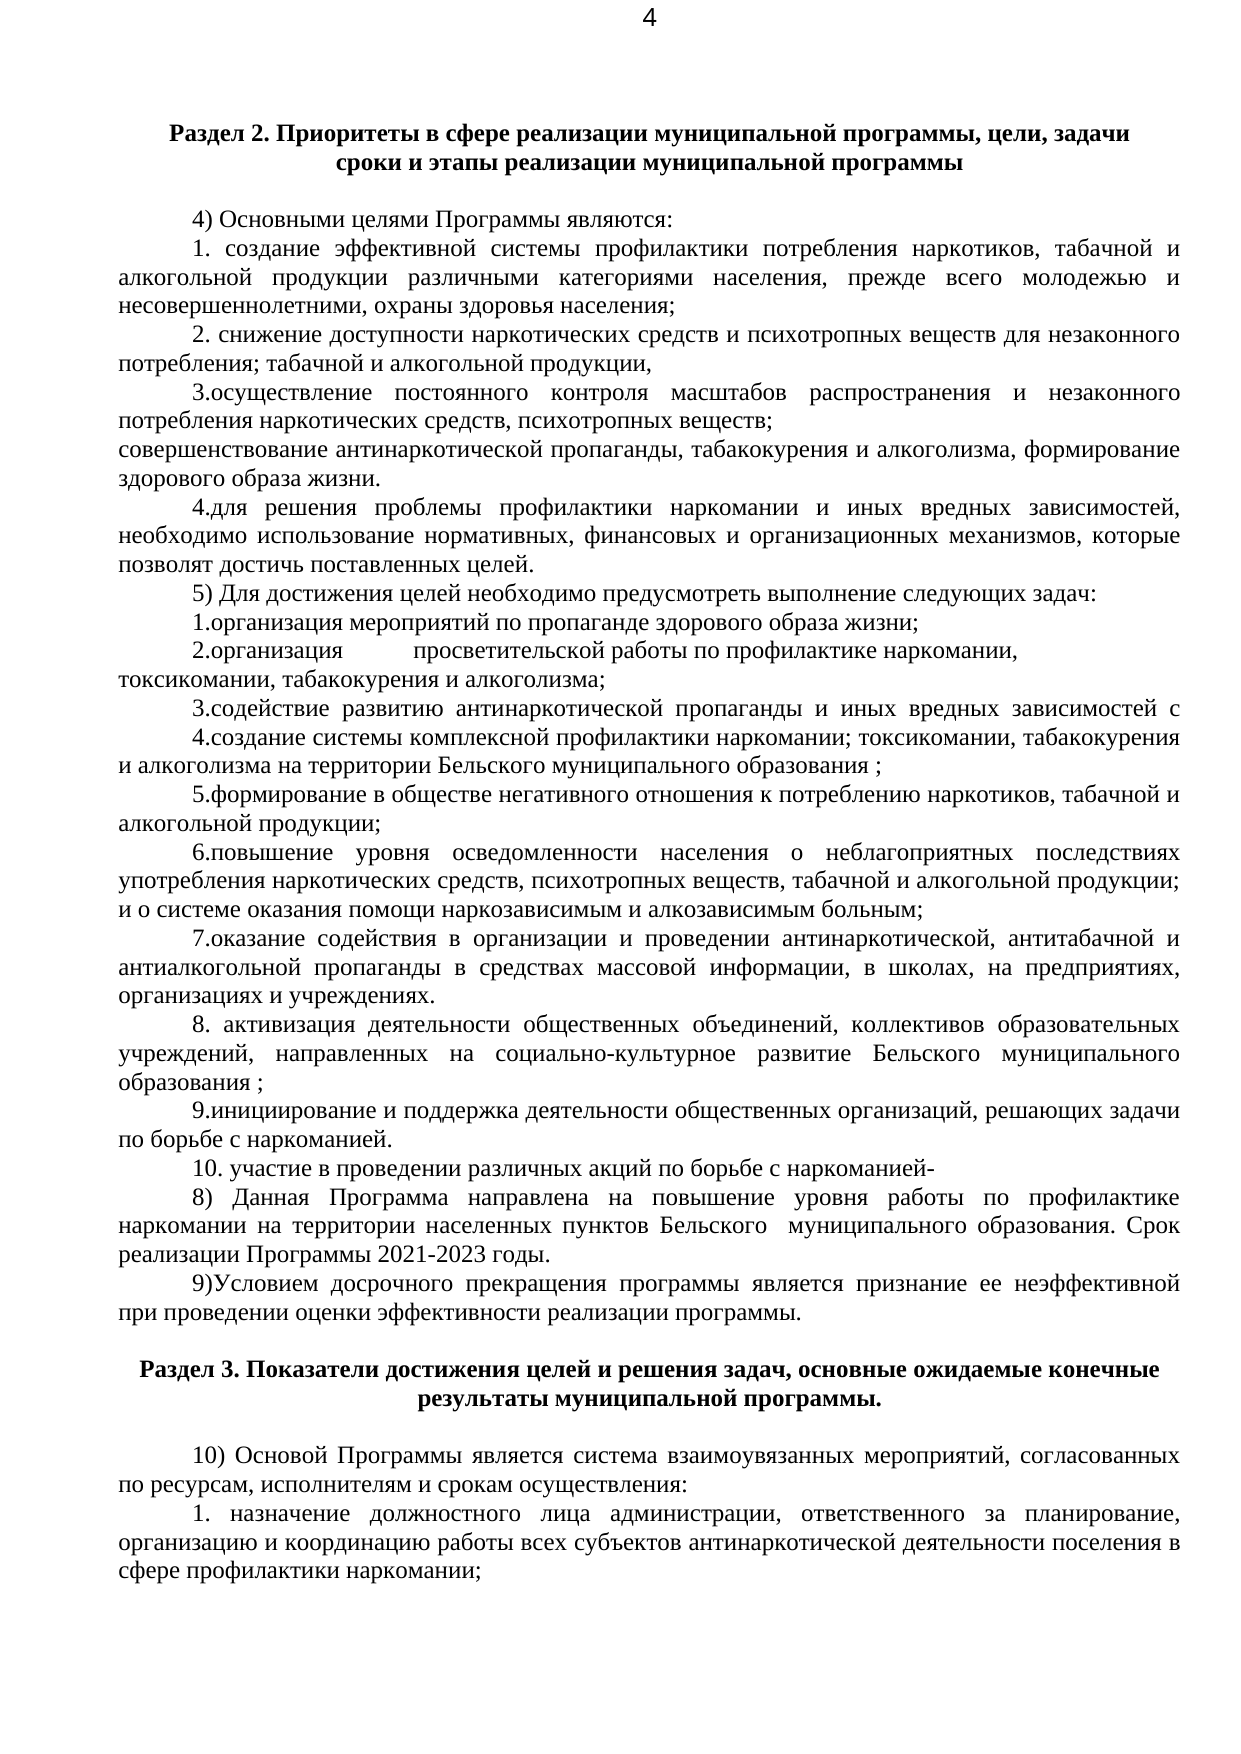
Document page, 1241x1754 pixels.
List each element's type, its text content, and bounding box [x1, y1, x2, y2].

text 2. снижение доступности наркотических средств и психотропных веществ для незаконного потребления; табачной и алкогольной продукции, [118, 319, 1181, 377]
text 1.организация мероприятий по пропаганде здорового образа жизни; [118, 607, 1181, 636]
text совершенствование антинаркотической пропаганды, табакокурения и алкоголизма, формирование здорового образа жизни. [118, 434, 1181, 492]
text 10. участие в проведении различных акций по борьбе с наркоманией- [118, 1153, 1181, 1182]
text 2.организация просветительской работы по профилактике наркомании, [118, 636, 1181, 664]
text 9)Условием досрочного прекращения программы является признание ее неэффективной при проведении оценки эффективности реализации программы. [118, 1268, 1181, 1326]
text 5.формирование в обществе негативного отношения к потреблению наркотиков, табачной и алкогольной продукции; [118, 779, 1181, 837]
text Раздел 3. Показатели достижения целей и решения задач, основные ожидаемые конечные результаты муниципальной программы. [118, 1354, 1181, 1412]
text 4) Основными целями Программы являются: [118, 204, 1181, 233]
text 1. создание эффективной системы профилактики потребления наркотиков, табачной и алкогольной продукции различными категориями населения, прежде всего молодежью и несовершеннолетними, охраны здоровья населения; [118, 233, 1181, 319]
text 5) Для достижения целей необходимо предусмотреть выполнение следующих задач: [118, 578, 1181, 607]
text 3.содействие развитию антинаркотической пропаганды и иных вредных зависимостей с 4.создание системы комплексной профилактики наркомании; токсикомании, табакокурения и алкоголизма на территории Бельского муниципального образования ; [118, 693, 1181, 779]
text 6.повышение уровня осведомленности населения о неблагоприятных последствиях употребления наркотических средств, психотропных веществ, табачной и алкогольной продукции; и о системе оказания помощи наркозависимым и алкозависимым больным; [118, 837, 1181, 923]
text 3.осуществление постоянного контроля масштабов распространения и незаконного потребления наркотических средств, психотропных веществ; [118, 377, 1181, 434]
text Раздел 2. Приоритеты в сфере реализации муниципальной программы, цели, задачи сроки и этапы реализации муниципальной программы [118, 118, 1181, 176]
text 8) Данная Программа направлена на повышение уровня работы по профилактике наркомании на территории населенных пунктов Бельского муниципального образования. Срок реализации Программы 2021-2023 годы. [118, 1182, 1181, 1268]
text 9.инициирование и поддержка деятельности общественных организаций, решающих задачи по борьбе с наркоманией. [118, 1096, 1181, 1153]
text 7.оказание содействия в организации и проведении антинаркотической, антитабачной и антиалкогольной пропаганды в средствах массовой информации, в школах, на предприятиях, организациях и учреждениях. [118, 923, 1181, 1009]
text 8. активизация деятельности общественных объединений, коллективов образовательных учреждений, направленных на социально-культурное развитие Бельского муниципального образования ; [118, 1009, 1181, 1096]
text 10) Основой Программы является система взаимоувязанных мероприятий, согласованных по ресурсам, исполнителям и срокам осуществления: [118, 1441, 1181, 1498]
text 1. назначение должностного лица администрации, ответственного за планирование, организацию и координацию работы всех субъектов антинаркотической деятельности поселения в сфере профилактики наркомании; [118, 1498, 1181, 1584]
text токсикомании, табакокурения и алкоголизма; [118, 664, 1181, 693]
text 4.для решения проблемы профилактики наркомании и иных вредных зависимостей, необходимо использование нормативных, финансовых и организационных механизмов, которые позволят достичь поставленных целей. [118, 492, 1181, 578]
